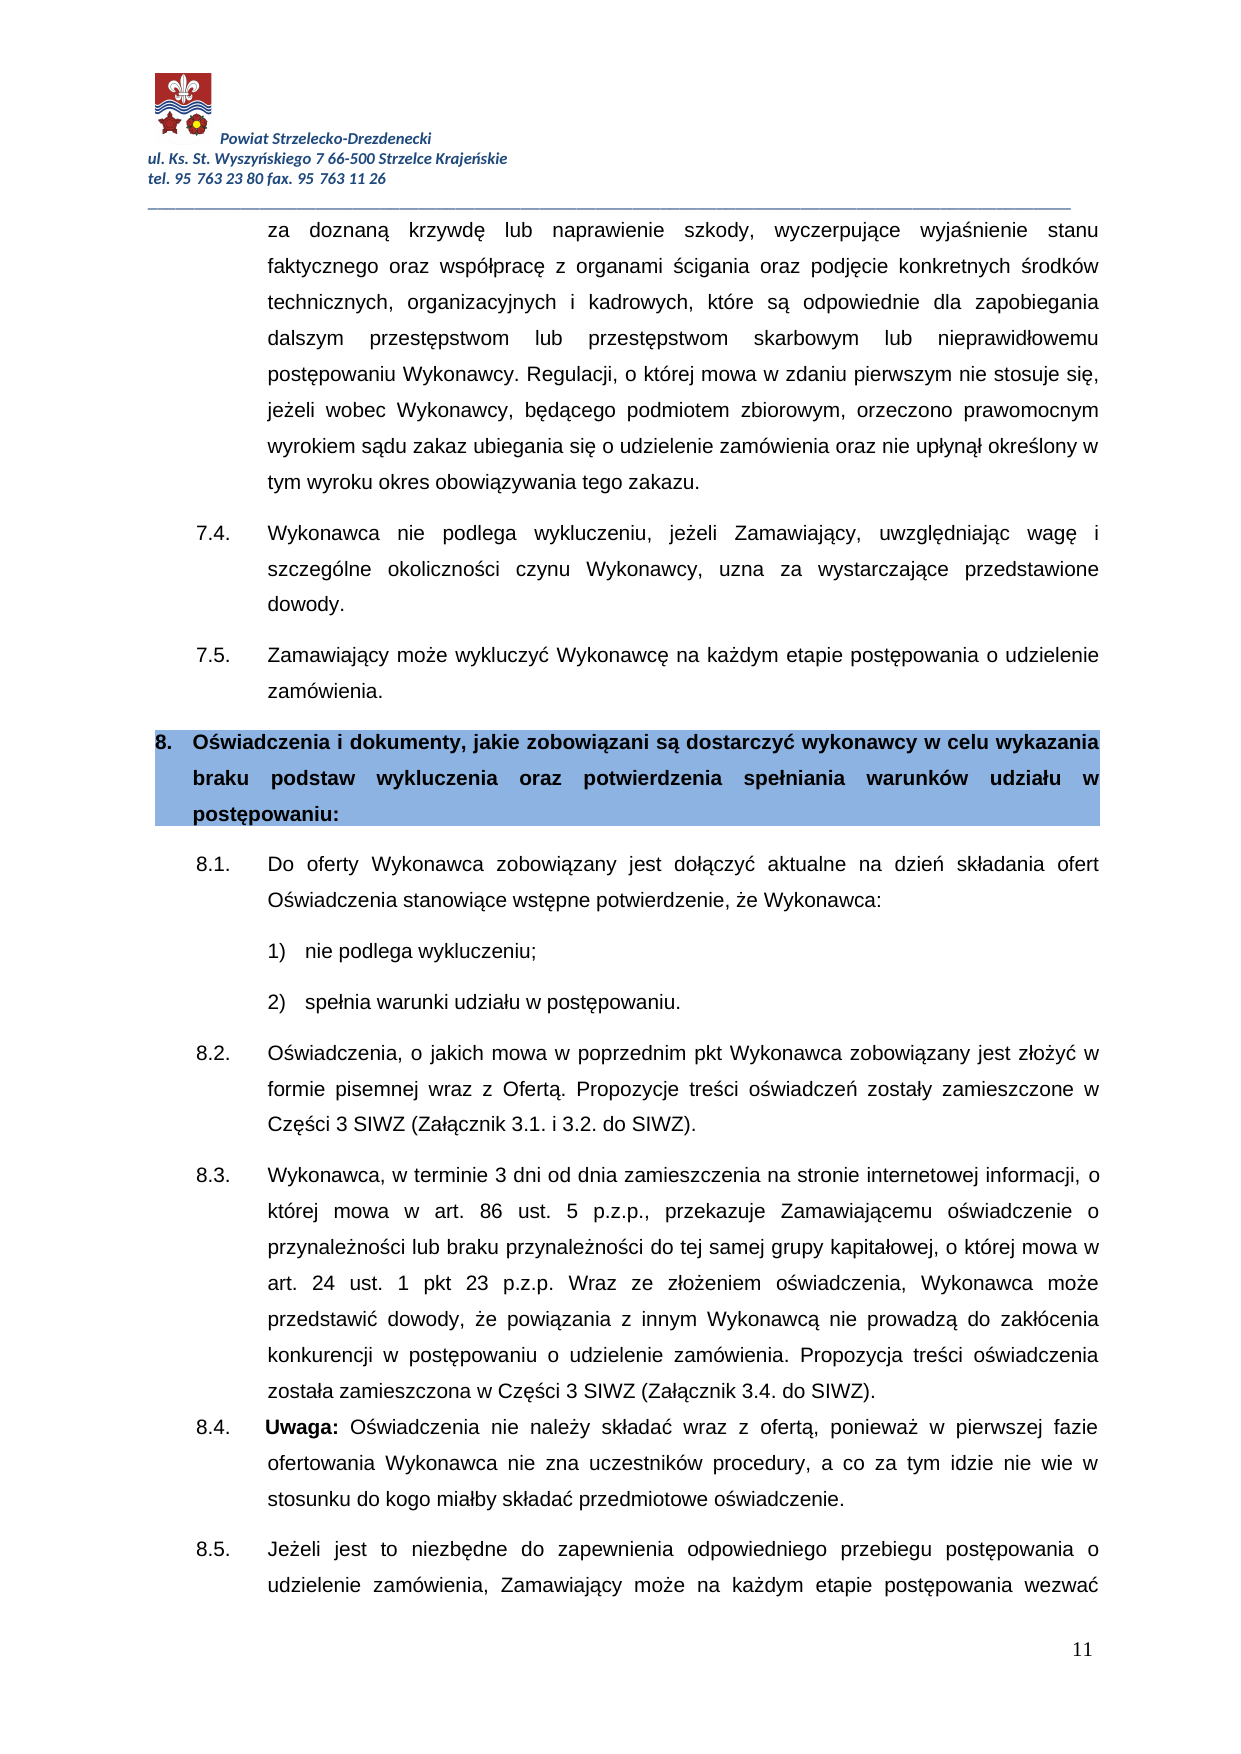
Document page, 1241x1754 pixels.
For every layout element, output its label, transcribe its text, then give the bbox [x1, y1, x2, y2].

table_cell 7.4. Wykonawca nie podlega wykluczeniu, jeżeli Zamawiający, uwzględniając wagę i szczególne okoliczności czynu Wykonawcy, uzna za wystarczające przedstawione dowody. [148, 514, 1107, 637]
table_cell 8.2. Oświadczenia, o jakich mowa w poprzednim pkt Wykonawca zobowiązany jest złożyć w formie pisemnej wraz z Ofertą. Propozycje treści oświadczeń zostały zamieszczone w Części 3 SIWZ (Załącznik 3.1. i 3.2. do SIWZ). [148, 1034, 1107, 1157]
table_cell 8.1. Do oferty Wykonawca zobowiązany jest dołączyć aktualne na dzień składania ofert Oświadczenia stanowiące wstępne potwierdzenie, że Wykonawca: [148, 846, 1107, 933]
table_cell 8.3. Wykonawca, w terminie 3 dni od dnia zamieszczenia na stronie internetowej informacji, o której mowa w art. 86 ust. 5 p.z.p., przekazuje Zamawiającemu oświadczenie o przynależności lub braku przynależności do tej samej grupy kapitałowej, o której mowa w art. 24 ust. 1 pkt 23 p.z.p. Wraz ze złożeniem oświadczenia, Wykonawca może przedstawić dowody, że powiązania z innym Wykonawcą nie prowadzą do zakłócenia konkurencji w postępowaniu o udzielenie zamówienia. Propozycja treści oświadczenia została zamieszczona w Części 3 SIWZ (Załącznik 3.4. do SIWZ). 8.4. Uwaga: Oświadczenia nie należy składać wraz z ofertą, ponieważ w pierwszej fazie ofertowania Wykonawca nie zna uczestników procedury, a co za tym idzie nie wie w stosunku do kogo miałby składać przedmiotowe oświadczenie. [148, 1157, 1107, 1531]
table_cell 1) nie podlega wykluczeniu; [148, 933, 1107, 983]
table_cell 2) spełnia warunki udziału w postępowaniu. [148, 984, 1107, 1034]
table_cell 8. Oświadczenia i dokumenty, jakie zobowiązani są dostarczyć wykonawcy w celu wykazania braku podstaw wykluczenia oraz potwierdzenia spełniania warunków udziału w postępowaniu: [148, 724, 1107, 846]
picture [155, 73, 212, 145]
table_cell 7.5. Zamawiający może wykluczyć Wykonawcę na każdym etapie postępowania o udzielenie zamówienia. [148, 637, 1107, 723]
